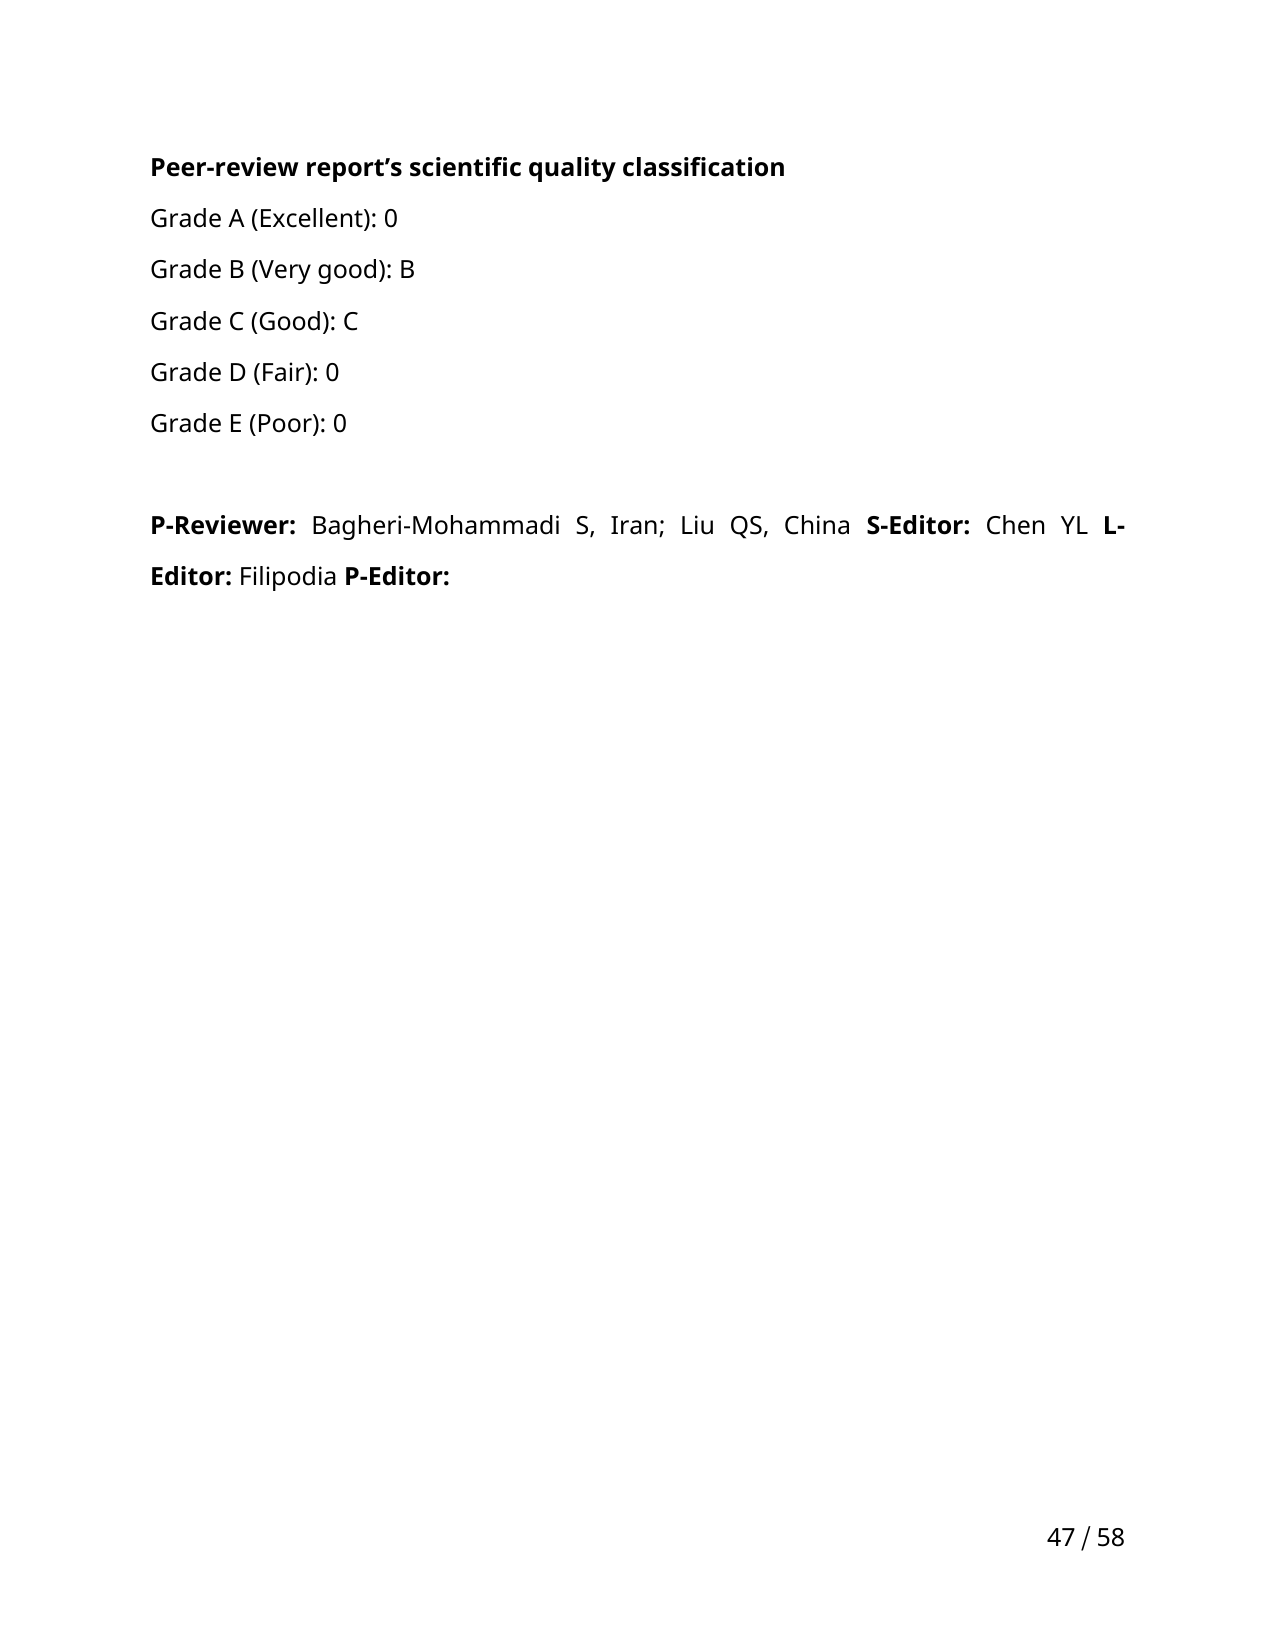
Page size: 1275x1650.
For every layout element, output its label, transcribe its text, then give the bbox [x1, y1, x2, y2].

text P-Reviewer: Bagheri-Mohammadi S, Iran; Liu QS, China S-Editor: Chen YL L-Editor: Filipodia P-Editor: [150, 507, 1125, 592]
text Grade C (Good): C [150, 303, 1125, 337]
text Peer-review report’s scientific quality classification [150, 150, 1125, 184]
text Grade A (Excellent): 0 [150, 201, 1125, 235]
text Grade B (Very good): B [150, 252, 1125, 286]
text Grade D (Fair): 0 [150, 354, 1125, 388]
text Grade E (Poor): 0 [150, 405, 1125, 439]
